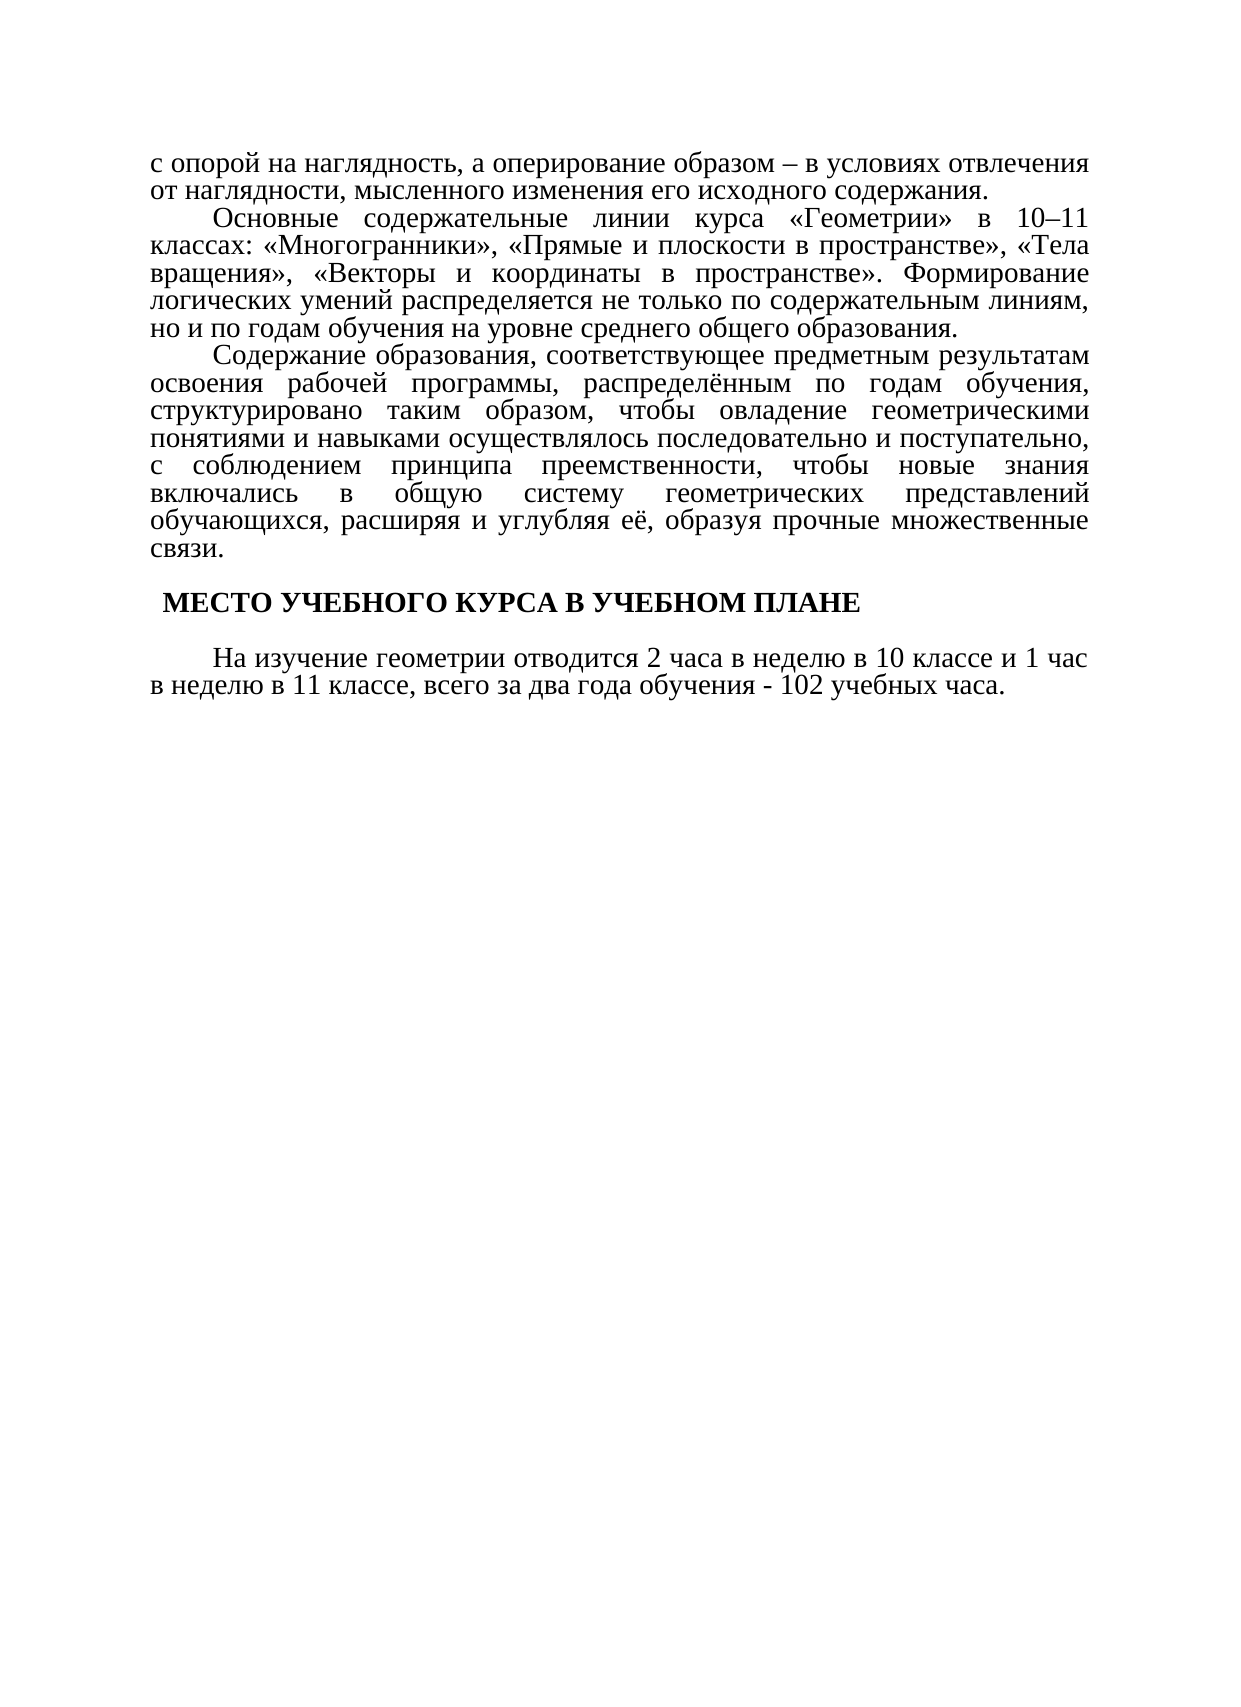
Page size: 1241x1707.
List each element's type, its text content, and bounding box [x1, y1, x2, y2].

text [150, 150, 1090, 205]
text Основные содержательные линии курса «Геометрии» в 10–11 классах: «Многогранники», «Прямые и плоскости в пространстве», «Тела вращения», «Векторы и координаты в пространстве». Формирование логических умений распределяется не только по содержательным линиям, но и по годам обучения на уровне среднего общего образования. [150, 205, 1090, 342]
text Содержание образования, соответствующее предметным результатам освоения рабочей программы, распределённым по годам обучения, структурировано таким образом, чтобы овладение геометрическими понятиями и навыками осуществлялось последовательно и поступательно, с соблюдением принципа преемственности, чтобы новые знания включались в общую систему геометрических представлений обучающихся, расширяя и углубляя её, образуя прочные множественные связи. [150, 342, 1090, 562]
text На изучение геометрии отводится 2 часа в неделю в 10 классе и 1 час в неделю в 11 классе, всего за два года обучения - 102 учебных часа. [150, 645, 1090, 700]
text МЕСТО УЧЕБНОГО КУРСА В УЧЕБНОМ ПЛАНЕ [162, 590, 1090, 617]
